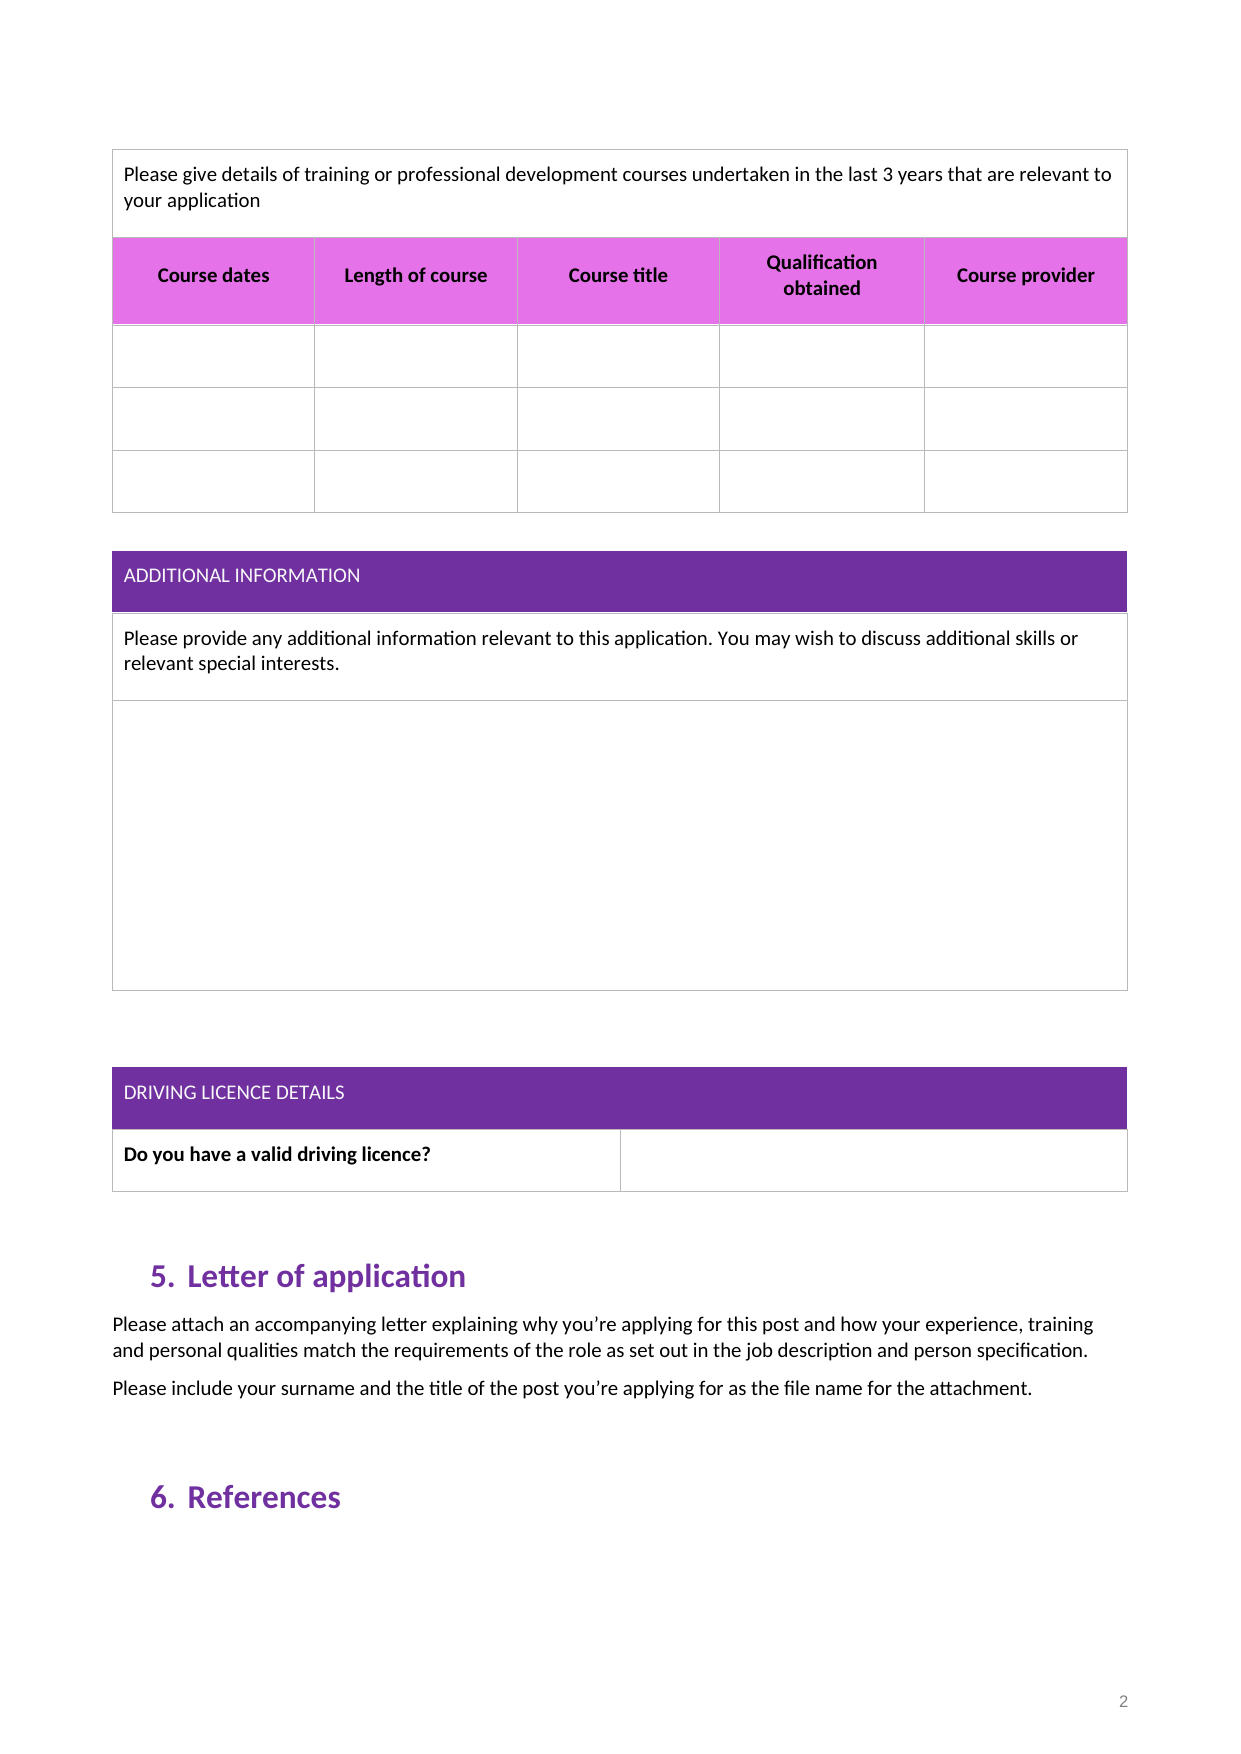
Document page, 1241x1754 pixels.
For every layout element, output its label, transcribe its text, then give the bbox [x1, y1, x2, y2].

text Please include your surname and the title of the post you’re applying for as the file name for the attachment. [112, 1375, 1128, 1400]
table_cell [113, 701, 1127, 990]
table_cell [925, 326, 1127, 387]
table_cell Qualification obtained [720, 238, 924, 324]
table_cell [720, 451, 924, 512]
table_cell Please give details of training or professional development courses undertaken in the last 3 years that are relevant to your application [113, 150, 1127, 237]
list References [150, 1476, 1128, 1516]
table_cell [518, 388, 719, 449]
table_cell [315, 451, 517, 512]
table_cell Course dates [113, 238, 314, 324]
table_cell Please provide any additional information relevant to this application. You may wish to discuss additional skills or relevant special interests. [113, 614, 1127, 700]
table_cell [925, 388, 1127, 449]
table_cell [315, 388, 517, 449]
table_cell [113, 451, 314, 512]
list Letter of application [150, 1255, 1128, 1296]
table_cell [113, 388, 314, 449]
table_header Additional information [112, 551, 1127, 612]
table_cell [621, 1130, 1127, 1191]
table_cell [925, 451, 1127, 512]
table_cell Do you have a valid driving licence? [113, 1130, 620, 1191]
table_cell Length of course [315, 238, 517, 324]
table_cell [720, 388, 924, 449]
table_cell [113, 326, 314, 387]
table_cell [720, 326, 924, 387]
table_cell [315, 326, 517, 387]
table_cell [518, 326, 719, 387]
text Please attach an accompanying letter explaining why you’re applying for this post and how your experience, training and personal qualities match the requirements of the role as set out in the job description and person specification. [112, 1312, 1128, 1362]
table_cell [518, 451, 719, 512]
table_cell Course provider [925, 238, 1127, 324]
table_header Driving licence details [112, 1067, 1127, 1129]
table_cell Course title [518, 238, 719, 324]
